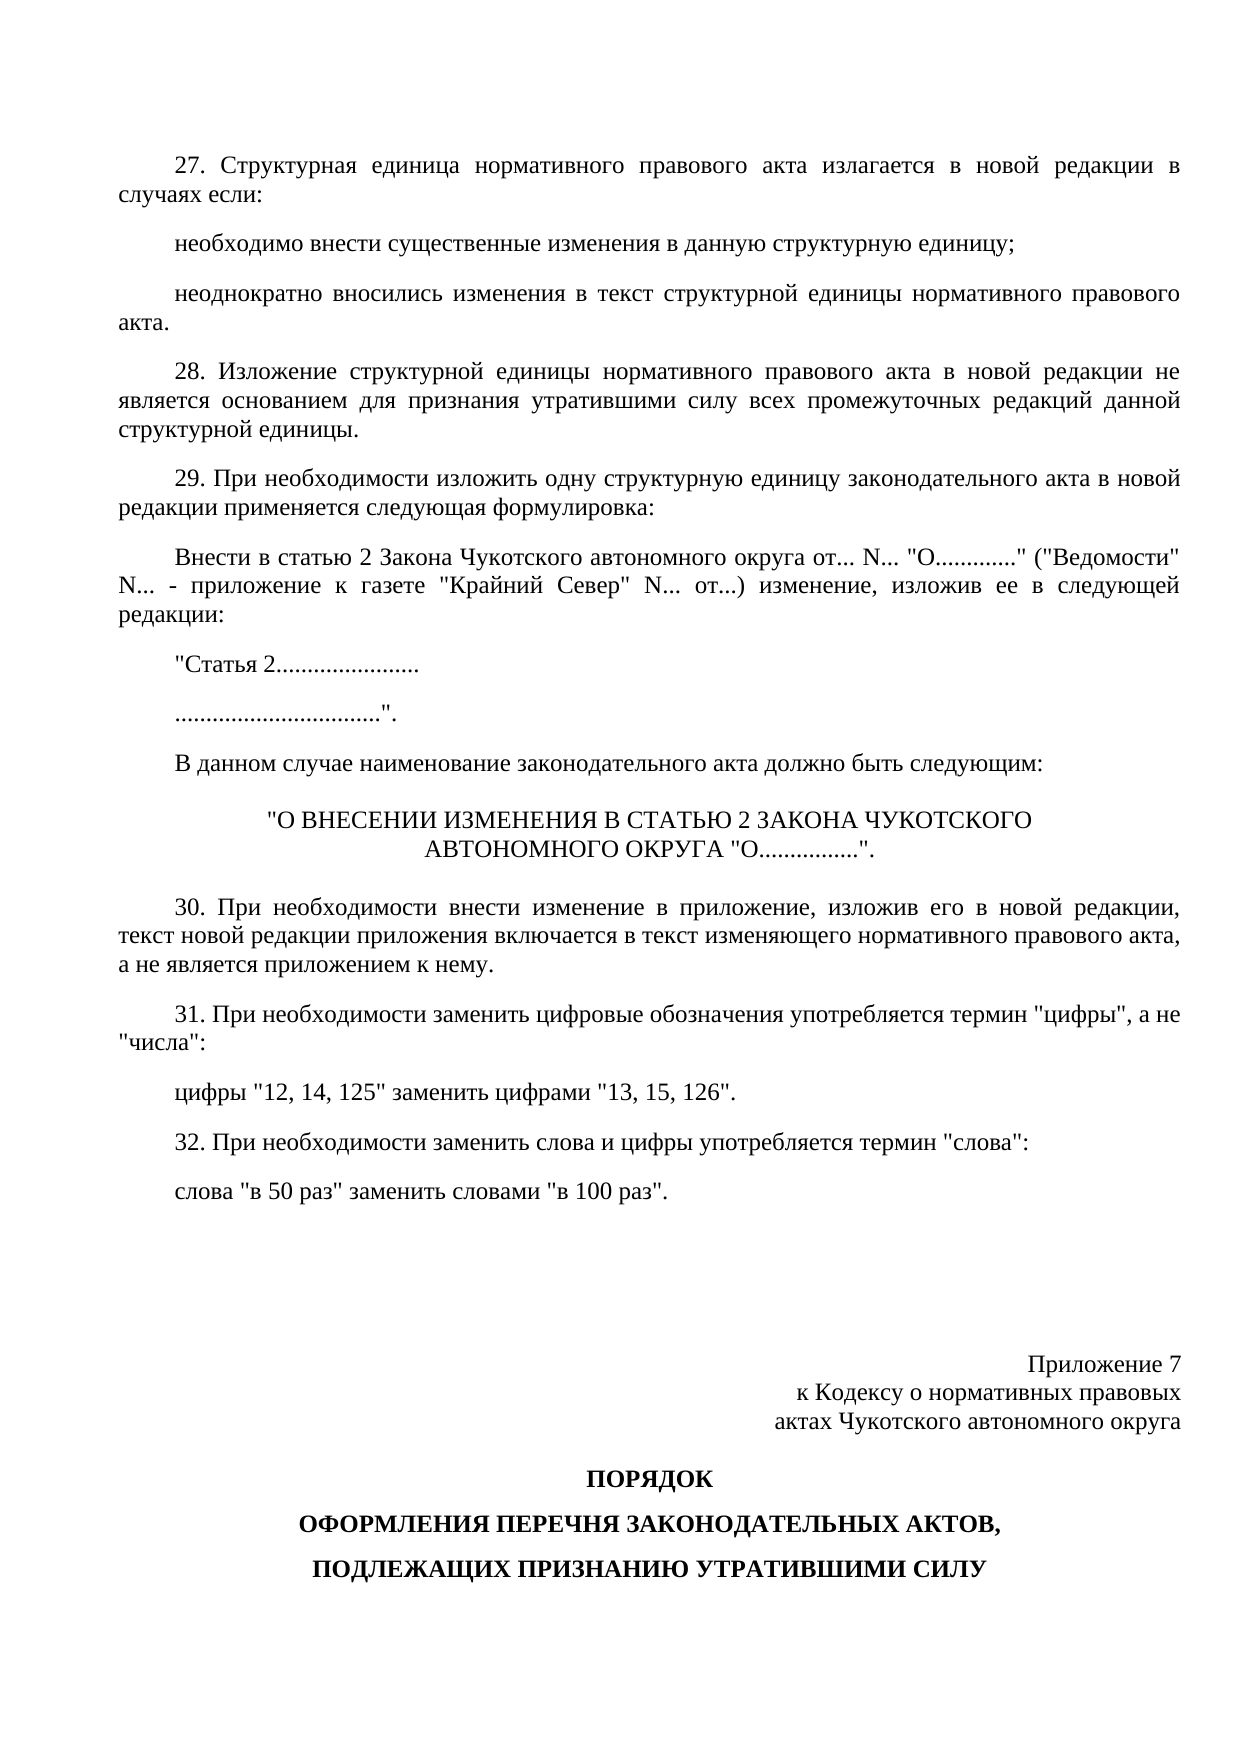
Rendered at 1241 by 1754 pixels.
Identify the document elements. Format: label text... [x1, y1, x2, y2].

text ПОДЛЕЖАЩИХ ПРИЗНАНИЮ УТРАТИВШИМИ СИЛУ [118, 1554, 1181, 1583]
text "Статья 2....................... [118, 649, 1181, 677]
text 29. При необходимости изложить одну структурную единицу законодательного акта в новой редакции применяется следующая формулировка: [118, 463, 1181, 521]
text цифры "12, 14, 125" заменить цифрами "13, 15, 126". [118, 1077, 1181, 1106]
text к Кодексу о нормативных правовых [118, 1377, 1181, 1406]
text Внести в статью 2 Закона Чукотского автономного округа от... N... "О............." ("Ведомости" N... - приложение к газете "Крайний Север" N... от...) изменение, изложив ее в следующей редакции: [118, 542, 1181, 628]
text Приложение 7 [118, 1349, 1181, 1377]
text слова "в 50 раз" заменить словами "в 100 раз". [118, 1176, 1181, 1205]
text 32. При необходимости заменить слова и цифры употребляется термин "слова": [118, 1127, 1181, 1155]
text актах Чукотского автономного округа [118, 1406, 1181, 1435]
text ПОРЯДОК [118, 1464, 1181, 1492]
text необходимо внести существенные изменения в данную структурную единицу; [118, 228, 1181, 257]
text 28. Изложение структурной единицы нормативного правового акта в новой редакции не является основанием для признания утратившими силу всех промежуточных редакций данной структурной единицы. [118, 356, 1181, 442]
text "О ВНЕСЕНИИ ИЗМЕНЕНИЯ В СТАТЬЮ 2 ЗАКОНА ЧУКОТСКОГО [118, 805, 1181, 834]
text .................................". [118, 698, 1181, 727]
text В данном случае наименование законодательного акта должно быть следующим: [118, 748, 1181, 777]
text 31. При необходимости заменить цифровые обозначения употребляется термин "цифры", а не "числа": [118, 999, 1181, 1056]
text АВТОНОМНОГО ОКРУГА "О................". [118, 834, 1181, 863]
text 27. Структурная единица нормативного правового акта излагается в новой редакции в случаях если: [118, 150, 1181, 207]
text неоднократно вносились изменения в текст структурной единицы нормативного правового акта. [118, 278, 1181, 335]
text 30. При необходимости внести изменение в приложение, изложив его в новой редакции, текст новой редакции приложения включается в текст изменяющего нормативного правового акта, а не является приложением к нему. [118, 892, 1181, 978]
text ОФОРМЛЕНИЯ ПЕРЕЧНЯ ЗАКОНОДАТЕЛЬНЫХ АКТОВ, [118, 1509, 1181, 1538]
